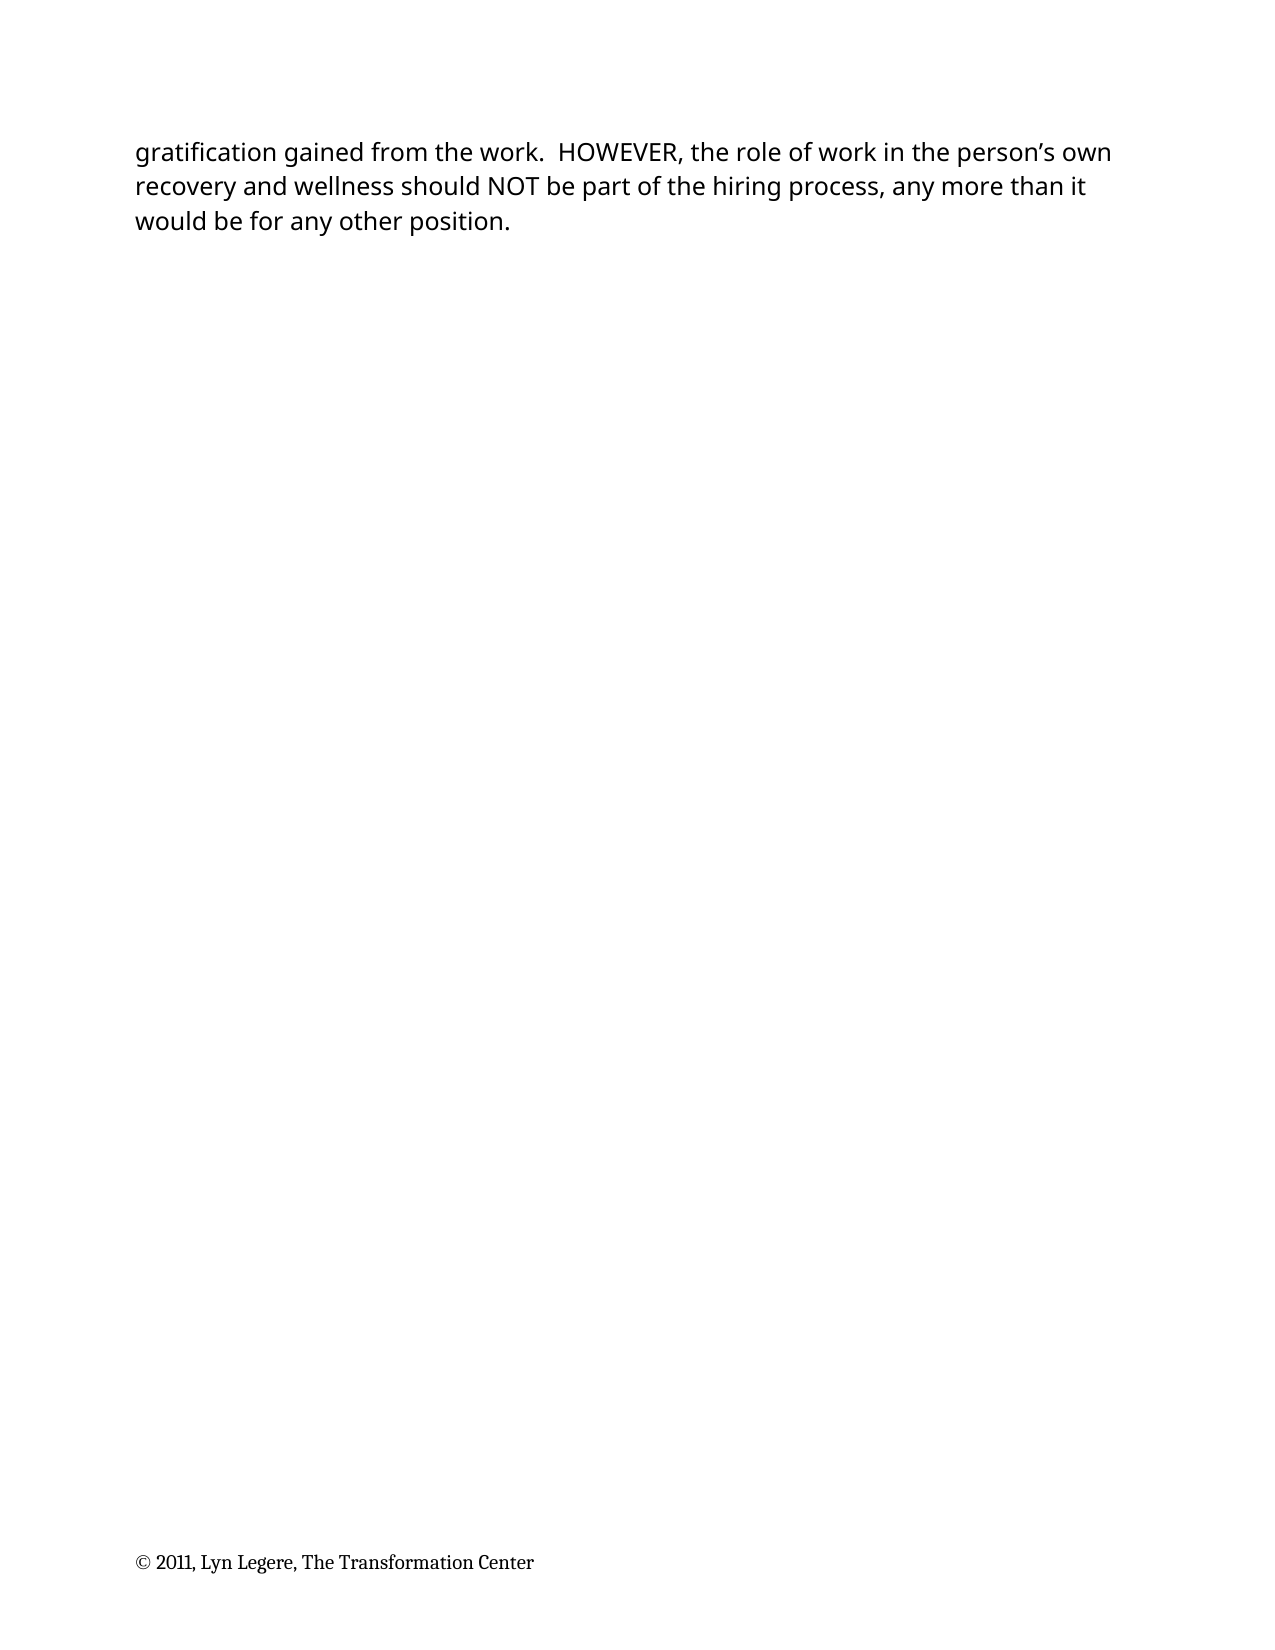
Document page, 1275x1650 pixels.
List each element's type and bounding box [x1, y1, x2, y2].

text [135, 135, 1140, 237]
